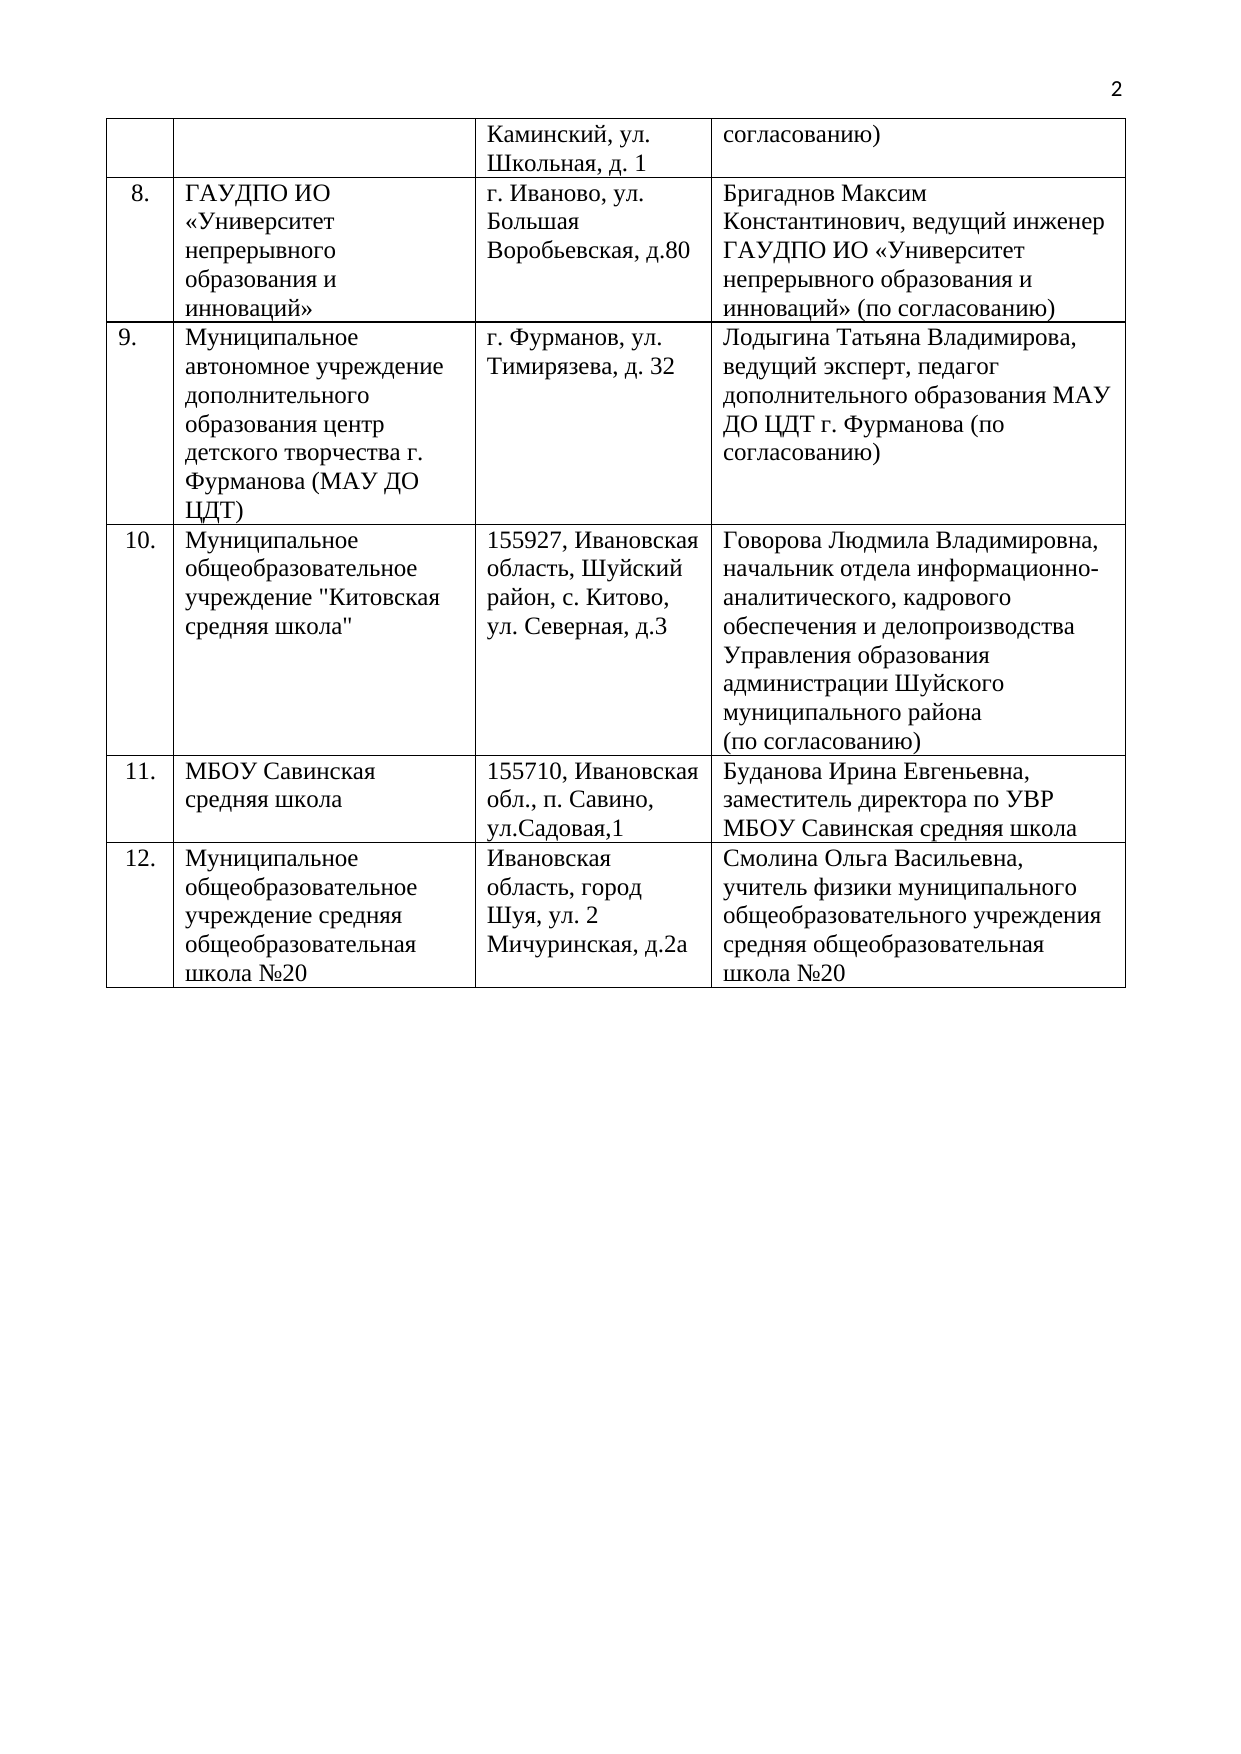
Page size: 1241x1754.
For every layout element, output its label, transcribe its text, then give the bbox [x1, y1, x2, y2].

table_cell Смолина Ольга Васильевна, учитель физики муниципального общеобразовательного учреждения средняя общеобразовательная школа №20 [712, 843, 1125, 987]
table_cell 10. [107, 525, 173, 755]
table_cell ГАУДПО ИО «Университет непрерывного образования и инноваций» [174, 178, 475, 321]
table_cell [712, 119, 1125, 177]
table_cell Муниципальное общеобразовательное учреждение средняя общеобразовательная школа №20 [174, 843, 475, 987]
table_cell Муниципальное автономное учреждение дополнительного образования центр детского творчества г. Фурманова (МАУ ДО ЦДТ) [174, 323, 475, 524]
table_cell Бригаднов Максим Константинович, ведущий инженер ГАУДПО ИО «Университет непрерывного образования и инноваций» (по согласованию) [712, 178, 1125, 321]
table_cell Говорова Людмила Владимировна, начальник отдела информационно-аналитического, кадрового обеспечения и делопроизводства Управления образования администрации Шуйского муниципального района (по согласованию) [712, 525, 1125, 755]
table_cell Буданова Ирина Евгеньевна, заместитель директора по УВР МБОУ Савинская средняя школа [712, 756, 1125, 842]
table_cell 155710, Ивановская обл., п. Савино, ул.Садовая,1 [476, 756, 711, 842]
table_cell 12. [107, 843, 173, 987]
table_cell 9. [107, 323, 173, 524]
table_cell 7. [107, 119, 173, 177]
table_cell 155927, Ивановская область, Шуйский район, с. Китово, ул. Северная, д.3 [476, 525, 711, 755]
table_cell Ивановская область, город Шуя, ул. 2 Мичуринская, д.2а [476, 843, 711, 987]
table_cell Лодыгина Татьяна Владимирова, ведущий эксперт, педагог дополнительного образования МАУ ДО ЦДТ г. Фурманова (по согласованию) [712, 323, 1125, 524]
table_cell МБОУ Савинская средняя школа [174, 756, 475, 842]
table_cell 11. [107, 756, 173, 842]
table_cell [174, 119, 475, 177]
table_cell г. Иваново, ул. Большая Воробьевская, д.80 [476, 178, 711, 321]
table_cell 8. [107, 178, 173, 321]
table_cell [476, 119, 711, 177]
table_cell Муниципальное общеобразовательное учреждение "Китовская средняя школа" [174, 525, 475, 755]
table_cell г. Фурманов, ул. Тимирязева, д. 32 [476, 323, 711, 524]
